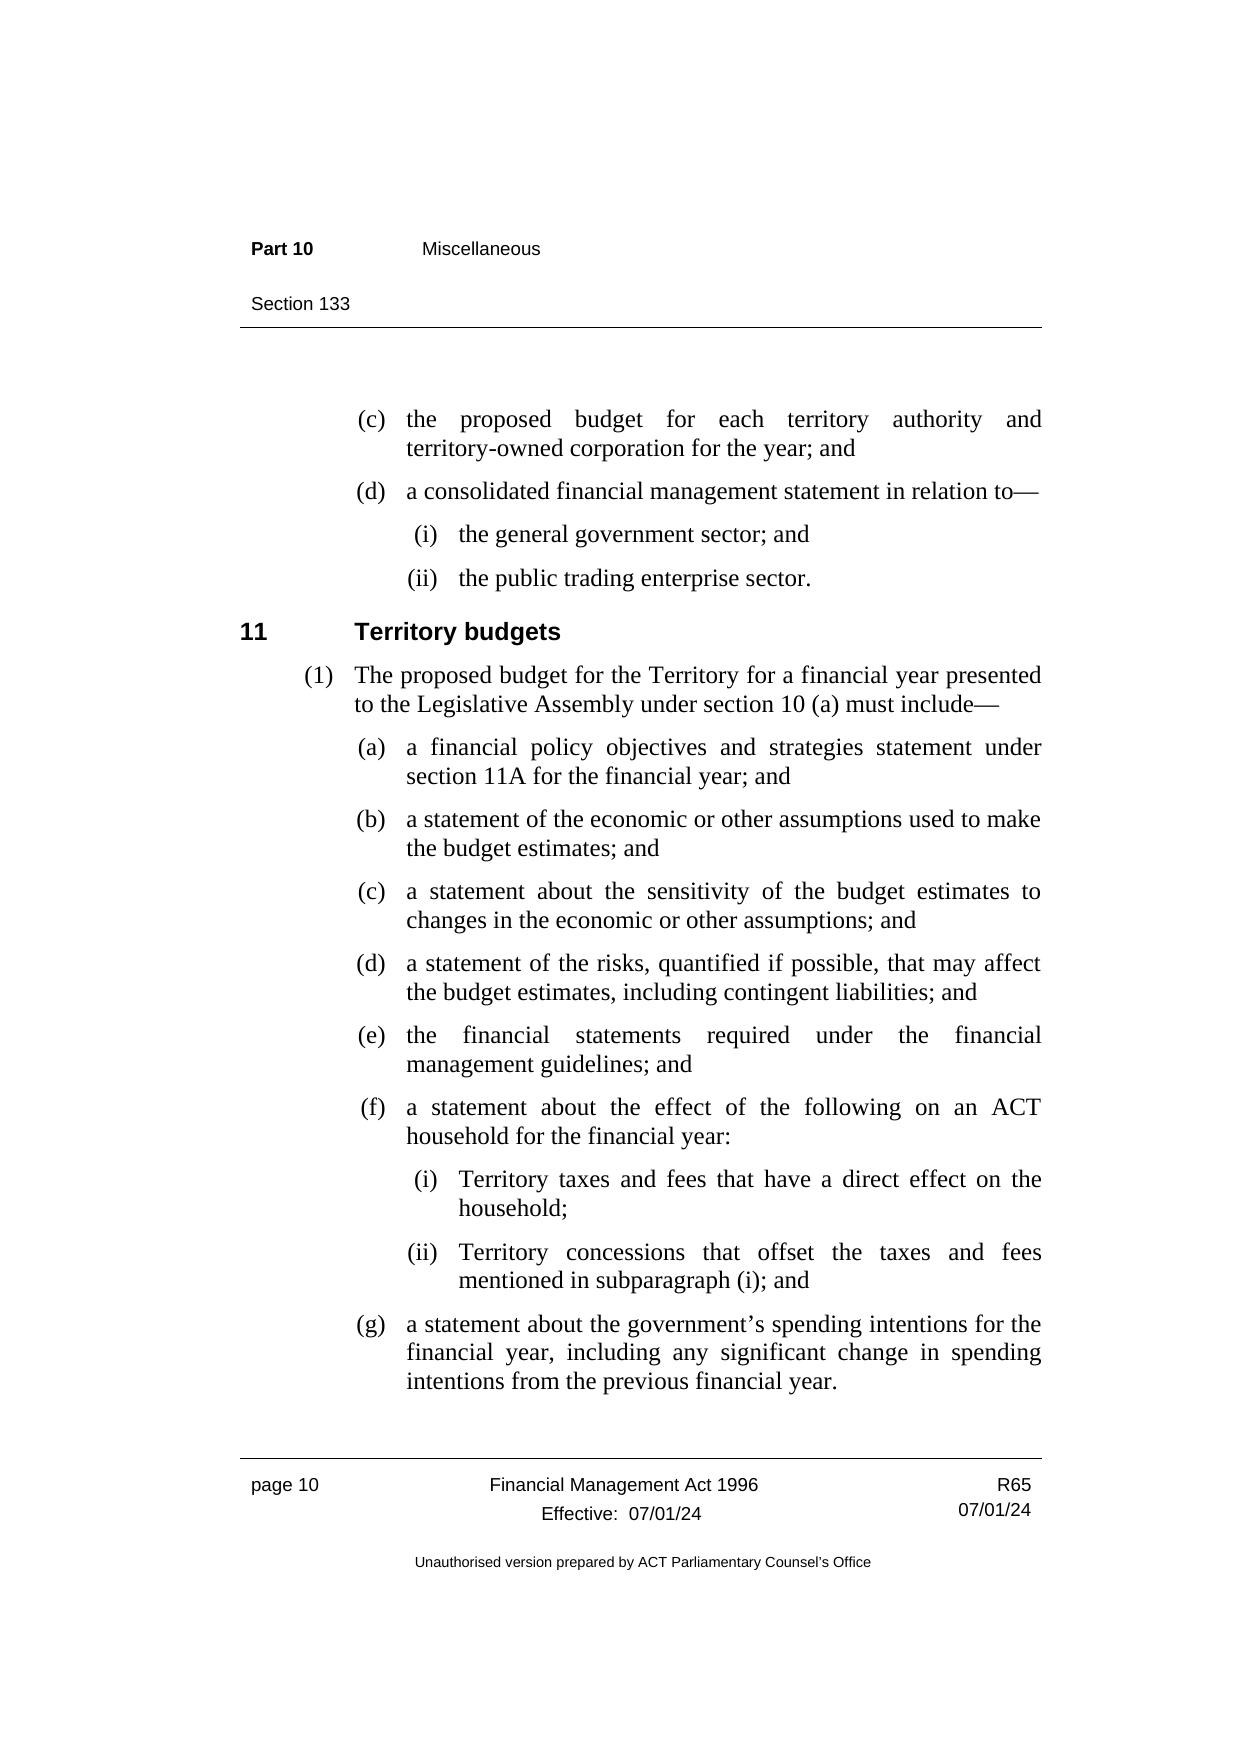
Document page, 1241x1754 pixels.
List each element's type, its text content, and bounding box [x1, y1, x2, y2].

text (g) a statement about the government’s spending intentions for the financial year, including any significant change in spending intentions from the previous financial year. [239, 1309, 1042, 1395]
text (b) a statement of the economic or other assumptions used to make the budget estimates; and [239, 804, 1042, 862]
text 11 Territory budgets [239, 617, 1042, 645]
text (ii) Territory concessions that offset the taxes and fees mentioned in subparagraph (i); and [239, 1237, 1042, 1294]
text (1) The proposed budget for the Territory for a financial year presented to the Legislative Assembly under section 10 (a) must include— [239, 660, 1042, 717]
text (i) the general government sector; and [239, 519, 1042, 548]
text (i) Territory taxes and fees that have a direct effect on the household; [239, 1164, 1042, 1222]
text (c) a statement about the sensitivity of the budget estimates to changes in the economic or other assumptions; and [239, 876, 1042, 934]
text (e) the financial statements required under the financial management guidelines; and [239, 1020, 1042, 1078]
text (a) a financial policy objectives and strategies statement under section 11A for the financial year; and [239, 732, 1042, 789]
text (f) a statement about the effect of the following on an ACT household for the financial year: [239, 1092, 1042, 1150]
text (ii) the public trading enterprise sector. [239, 563, 1042, 592]
text (d) a consolidated financial management statement in relation to— [239, 476, 1042, 505]
text (c) the proposed budget for each territory authority and territory-owned corporation for the year; and [239, 404, 1042, 462]
text (d) a statement of the risks, quantified if possible, that may affect the budget estimates, including contingent liabilities; and [239, 948, 1042, 1006]
